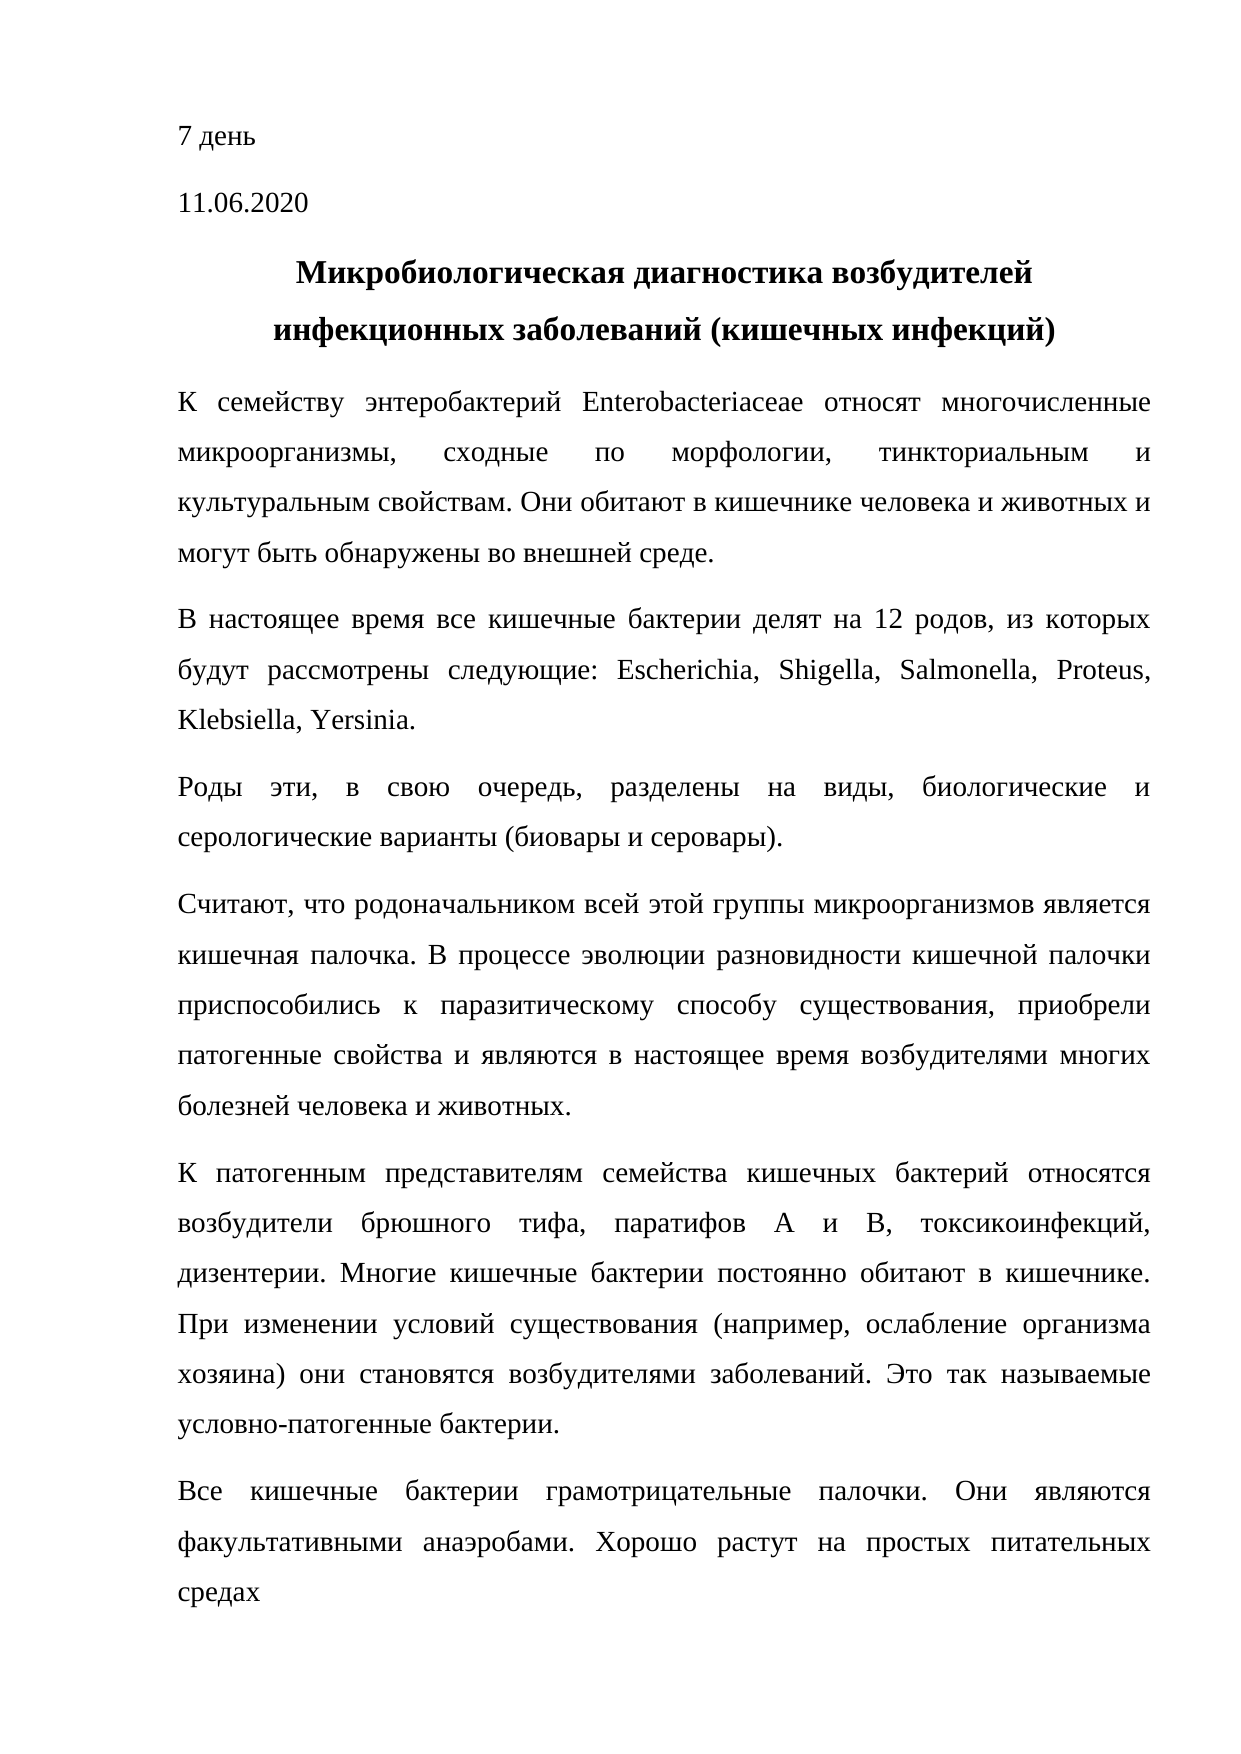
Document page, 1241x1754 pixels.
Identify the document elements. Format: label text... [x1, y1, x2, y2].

text К патогенным представителям семейства кишечных бактерий относятся возбудители брюшного тифа, паратифов А и В, токсикоинфекций, дизентерии. Многие кишечные бактерии постоянно обитают в кишечнике. При изменении условий существования (например, ослабление организма хозяина) они становятся возбудителями заболеваний. Это так называемые условно-патогенные бактерии. [177, 1155, 1152, 1440]
text Считают, что родоначальником всей этой группы микроорганизмов является кишечная палочка. В процессе эволюции разновидности кишечной палочки приспособились к паразитическому способу существования, приобрели патогенные свойства и являются в настоящее время возбудителями многих болезней человека и животных. [177, 887, 1152, 1121]
text К семейству энтеробактерий Enterobacteriaceae относят многочисленные микроорганизмы, сходные по морфологии, тинкториальным и культуральным свойствам. Они обитают в кишечнике человека и животных и могут быть обнаружены во внешней среде. [177, 384, 1152, 568]
text 11.06.2020 [177, 185, 1152, 219]
text Микробиологическая диагностика возбудителей инфекционных заболеваний (кишечных инфекций) [177, 252, 1152, 348]
text 7 день [177, 118, 1152, 152]
text Роды эти, в свою очередь, разделены на виды, биологические и серологические варианты (биовары и серовары). [177, 769, 1152, 853]
text В настоящее время все кишечные бактерии делят на 12 родов, из которых будут рассмотрены следующие: Escherichia, Shigella, Salmonella, Proteus, Klebsiella, Yersinia. [177, 602, 1152, 736]
text Все кишечные бактерии грамотрицательные палочки. Они являются факультативными анаэробами. Хорошо растут на простых питательных средах [177, 1473, 1152, 1607]
